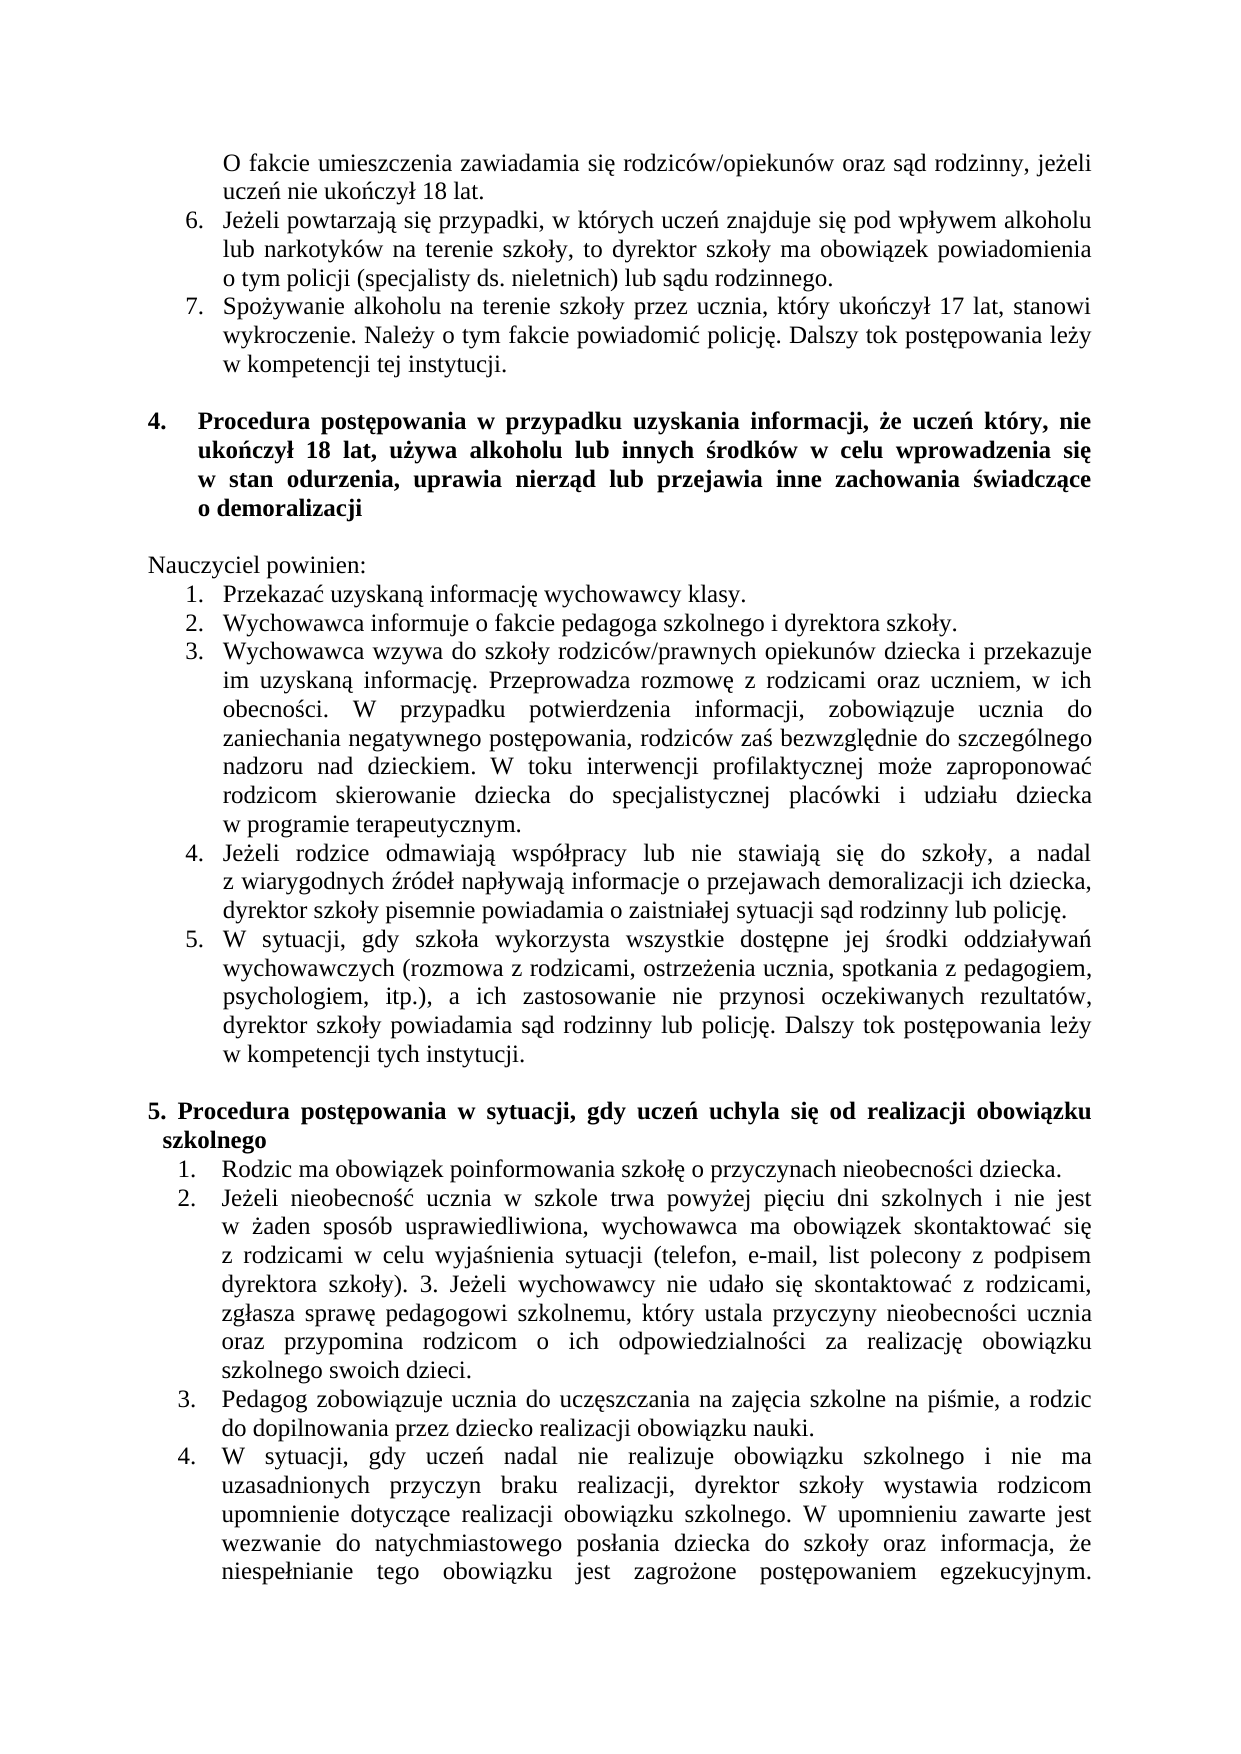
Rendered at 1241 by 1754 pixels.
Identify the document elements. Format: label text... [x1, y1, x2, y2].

list Procedura postępowania w sytuacji, gdy uczeń uchyla się od realizacji obowiązku szkolnego [148, 1096, 1093, 1154]
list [185, 148, 1093, 205]
list Jeżeli powtarzają się przypadki, w których uczeń znajduje się pod wpływem alkoholu lub narkotyków na terenie szkoły, to dyrektor szkoły ma obowiązek powiadomienia o tym policji (specjalisty ds. nieletnich) lub sądu rodzinnego. [185, 205, 1093, 291]
list Spożywanie alkoholu na terenie szkoły przez ucznia, który ukończył 17 lat, stanowi wykroczenie. Należy o tym fakcie powiadomić policję. Dalszy tok postępowania leży w kompetencji tej instytucji. [185, 291, 1093, 378]
list W sytuacji, gdy szkoła wykorzysta wszystkie dostępne jej środki oddziaływań wychowawczych (rozmowa z rodzicami, ostrzeżenia ucznia, spotkania z pedagogiem, psychologiem, itp.), a ich zastosowanie nie przynosi oczekiwanych rezultatów, dyrektor szkoły powiadamia sąd rodzinny lub policję. Dalszy tok postępowania leży w kompetencji tych instytucji. [185, 924, 1093, 1068]
text Nauczyciel powinien: [148, 550, 1093, 579]
list Procedura postępowania w przypadku uzyskania informacji, że uczeń który, nie ukończył 18 lat, używa alkoholu lub innych środków w celu wprowadzenia się w stan odurzenia, uprawia nierząd lub przejawia inne zachowania świadczące o demoralizacji [148, 406, 1093, 521]
list Rodzic ma obowiązek poinformowania szkołę o przyczynach nieobecności dziecka. [177, 1154, 1093, 1183]
list Przekazać uzyskaną informację wychowawcy klasy. [185, 579, 1093, 608]
list Wychowawca informuje o fakcie pedagoga szkolnego i dyrektora szkoły. [185, 608, 1093, 636]
list Jeżeli rodzice odmawiają współpracy lub nie stawiają się do szkoły, a nadal z wiarygodnych źródeł napływają informacje o przejawach demoralizacji ich dziecka, dyrektor szkoły pisemnie powiadamia o zaistniałej sytuacji sąd rodzinny lub policję. [185, 838, 1093, 924]
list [177, 1441, 1093, 1585]
list Jeżeli nieobecność ucznia w szkole trwa powyżej pięciu dni szkolnych i nie jest w żaden sposób usprawiedliwiona, wychowawca ma obowiązek skontaktować się z rodzicami w celu wyjaśnienia sytuacji (telefon, e-mail, list polecony z podpisem dyrektora szkoły). 3. Jeżeli wychowawcy nie udało się skontaktować z rodzicami, zgłasza sprawę pedagogowi szkolnemu, który ustala przyczyny nieobecności ucznia oraz przypomina rodzicom o ich odpowiedzialności za realizację obowiązku szkolnego swoich dzieci. [177, 1183, 1093, 1384]
list Pedagog zobowiązuje ucznia do uczęszczania na zajęcia szkolne na piśmie, a rodzic do dopilnowania przez dziecko realizacji obowiązku nauki. [177, 1384, 1093, 1441]
list Wychowawca wzywa do szkoły rodziców/prawnych opiekunów dziecka i przekazuje im uzyskaną informację. Przeprowadza rozmowę z rodzicami oraz uczniem, w ich obecności. W przypadku potwierdzenia informacji, zobowiązuje ucznia do zaniechania negatywnego postępowania, rodziców zaś bezwzględnie do szczególnego nadzoru nad dzieckiem. W toku interwencji profilaktycznej może zaproponować rodzicom skierowanie dziecka do specjalistycznej placówki i udziału dziecka w programie terapeutycznym. [185, 636, 1093, 838]
